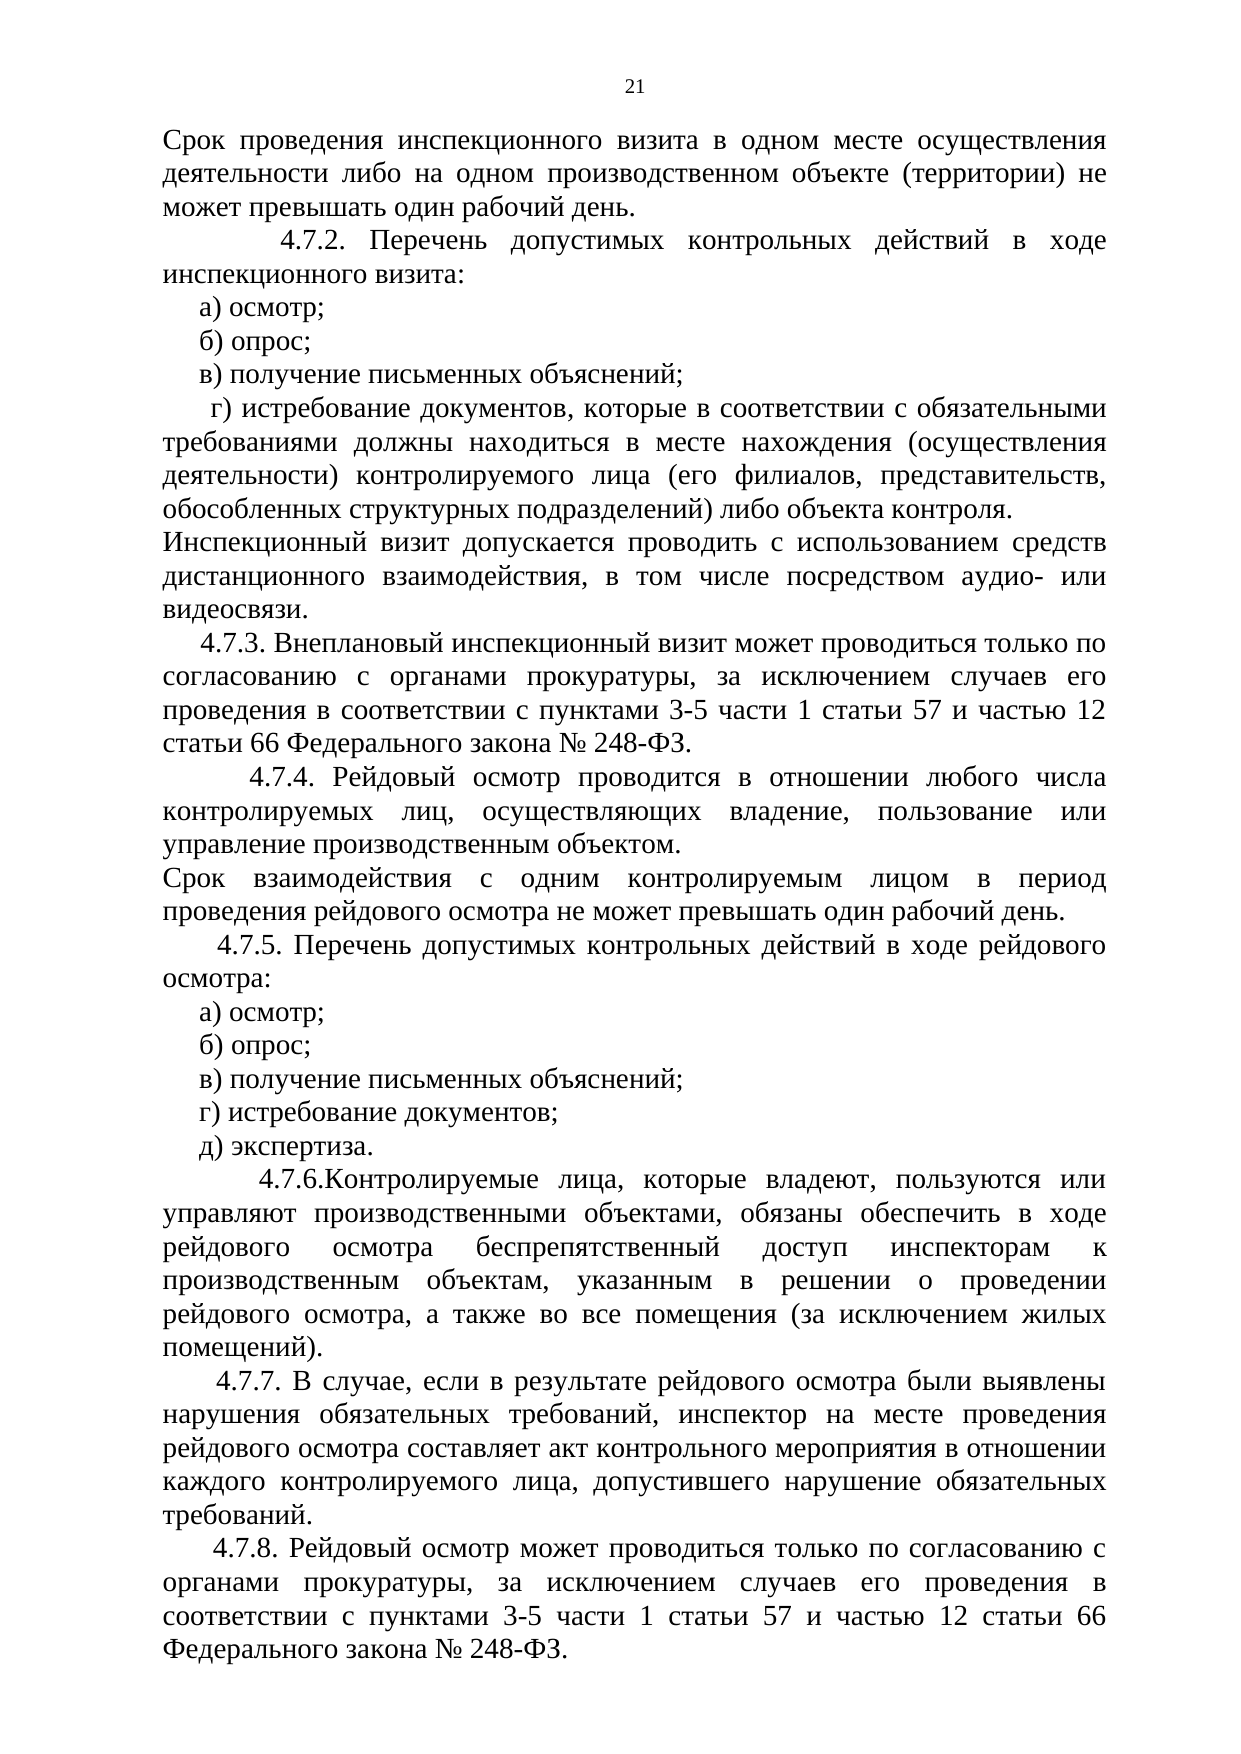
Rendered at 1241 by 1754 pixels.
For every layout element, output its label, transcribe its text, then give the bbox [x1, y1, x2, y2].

text 4.7.2. Перечень допустимых контрольных действий в ходе инспекционного визита: [162, 222, 1107, 289]
text в) получение письменных объяснений; [162, 357, 1107, 390]
text 4.7.6.Контролируемые лица, которые владеют, пользуются или управляют производственными объектами, обязаны обеспечить в ходе рейдового осмотра беспрепятственный доступ инспекторам к производственным объектам, указанным в решении о проведении рейдового осмотра, а также во все помещения (за исключением жилых помещений). [162, 1162, 1107, 1363]
text г) истребование документов; [162, 1094, 1107, 1128]
text д) экспертиза. [162, 1128, 1107, 1162]
text а) осмотр; [162, 994, 1107, 1027]
text 4.7.7. В случае, если в результате рейдового осмотра были выявлены нарушения обязательных требований, инспектор на месте проведения рейдового осмотра составляет акт контрольного мероприятия в отношении каждого контролируемого лица, допустившего нарушение обязательных требований. [162, 1363, 1107, 1531]
text в) получение письменных объяснений; [162, 1061, 1107, 1094]
text 4.7.3. Внеплановый инспекционный визит может проводиться только по согласованию с органами прокуратуры, за исключением случаев его проведения в соответствии с пунктами 3-5 части 1 статьи 57 и частью 12 статьи 66 Федерального закона № 248-ФЗ. [162, 625, 1107, 759]
text 4.7.4. Рейдовый осмотр проводится в отношении любого числа контролируемых лиц, осуществляющих владение, пользование или управление производственным объектом. [162, 759, 1107, 860]
text г) истребование документов, которые в соответствии с обязательными требованиями должны находиться в месте нахождения (осуществления деятельности) контролируемого лица (его филиалов, представительств, обособленных структурных подразделений) либо объекта контроля. [162, 390, 1107, 524]
text б) опрос; [162, 323, 1107, 357]
text Инспекционный визит допускается проводить с использованием средств дистанционного взаимодействия, в том числе посредством аудио- или видеосвязи. [162, 524, 1107, 625]
text Срок взаимодействия с одним контролируемым лицом в период проведения рейдового осмотра не может превышать один рабочий день. [162, 860, 1107, 927]
text а) осмотр; [162, 289, 1107, 323]
text 4.7.5. Перечень допустимых контрольных действий в ходе рейдового осмотра: [162, 927, 1107, 994]
text 4.7.8. Рейдовый осмотр может проводиться только по согласованию с органами прокуратуры, за исключением случаев его проведения в соответствии с пунктами 3-5 части 1 статьи 57 и частью 12 статьи 66 Федерального закона № 248-ФЗ. [162, 1531, 1107, 1665]
text б) опрос; [162, 1027, 1107, 1061]
text Срок проведения инспекционного визита в одном месте осуществления деятельности либо на одном производственном объекте (территории) не может превышать один рабочий день. [162, 122, 1107, 222]
